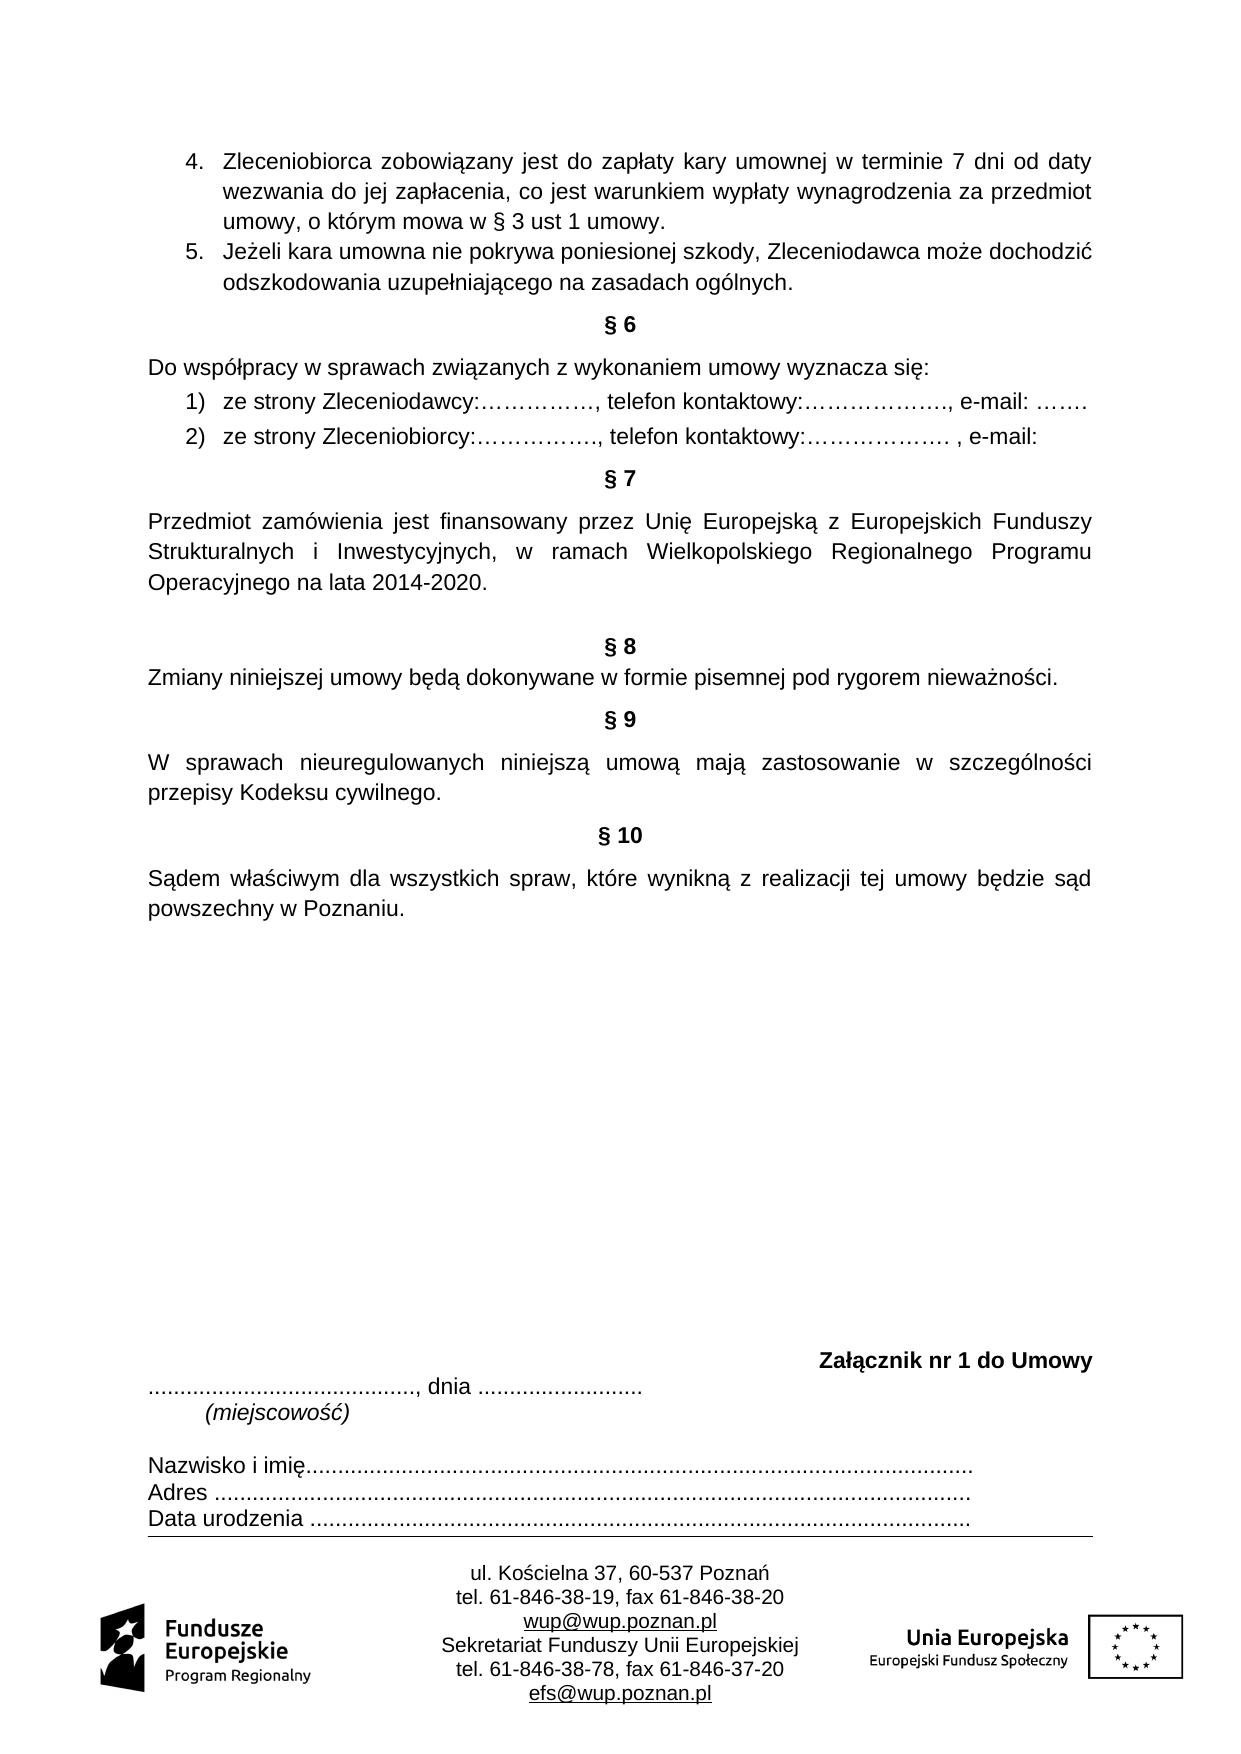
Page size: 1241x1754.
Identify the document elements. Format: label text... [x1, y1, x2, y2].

text W sprawach nieuregulowanych niniejszą umową mają zastosowanie w szczególności przepisy Kodeksu cywilnego. [148, 749, 1093, 806]
text § 9 [148, 706, 1093, 733]
text § 7 [148, 465, 1093, 492]
list Załącznik nr 1 do Umowy [215, 1347, 1093, 1373]
list ze strony Zleceniobiorcy:……………., telefon kontaktowy:………………. , e-mail: [185, 423, 1093, 449]
text § 10 [148, 822, 1093, 848]
text Nazwisko i imię......................................................................................................... [148, 1452, 1093, 1478]
text § 8 [148, 633, 1093, 659]
text Data urodzenia ........................................................................................................ [148, 1505, 1093, 1531]
list Zleceniobiorca zobowiązany jest do zapłaty kary umownej w terminie 7 dni od daty wezwania do jej zapłacenia, co jest warunkiem wypłaty wynagrodzenia za przedmiot umowy, o którym mowa w § 3 ust 1 umowy. [185, 148, 1093, 234]
text Do współpracy w sprawach związanych z wykonaniem umowy wyznacza się: [148, 354, 1093, 380]
text Zmiany niniejszej umowy będą dokonywane w formie pisemnej pod rygorem nieważności. [148, 663, 1093, 690]
list Jeżeli kara umowna nie pokrywa poniesionej szkody, Zleceniodawca może dochodzić odszkodowania uzupełniającego na zasadach ogólnych. [185, 238, 1093, 295]
text (miejscowość) [148, 1399, 1093, 1426]
text § 6 [148, 311, 1093, 337]
picture [79, 1581, 332, 1713]
text Adres ....................................................................................................................... [148, 1478, 1093, 1505]
text Sądem właściwym dla wszystkich spraw, które wynikną z realizacji tej umowy będzie sąd powszechny w Poznaniu. [148, 864, 1093, 921]
text Przedmiot zamówienia jest finansowany przez Unię Europejską z Europejskich Funduszy Strukturalnych i Inwestycyjnych, w ramach Wielkopolskiego Regionalnego Programu Operacyjnego na lata 2014-2020. [148, 508, 1093, 595]
list ze strony Zleceniodawcy:……………, telefon kontaktowy:………………., e-mail: ……. [185, 388, 1093, 414]
picture [848, 1593, 1203, 1700]
text .........................................., dnia .......................... [148, 1373, 1093, 1399]
